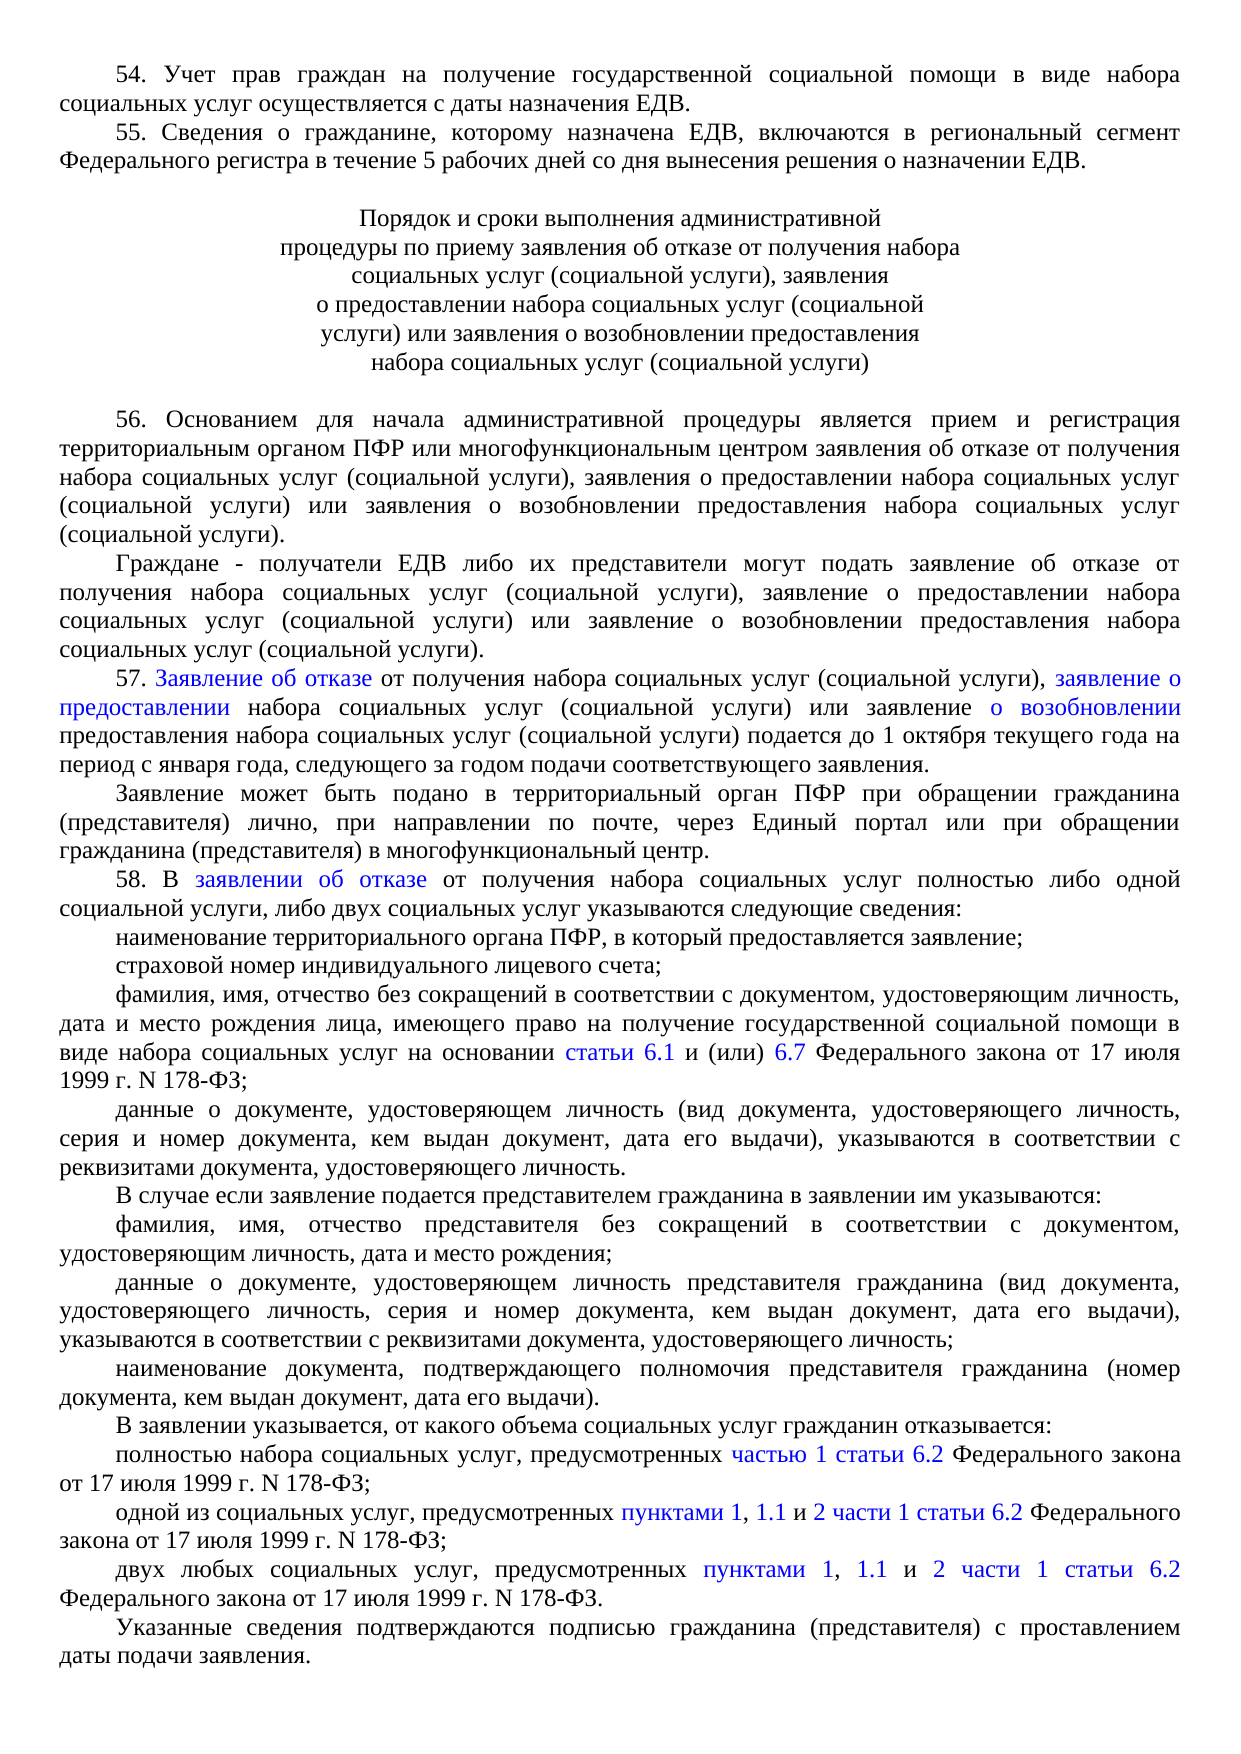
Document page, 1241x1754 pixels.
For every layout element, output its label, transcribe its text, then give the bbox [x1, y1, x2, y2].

text страховой номер индивидуального лицевого счета; [59, 950, 1181, 979]
text фамилия, имя, отчество без сокращений в соответствии с документом, удостоверяющим личность, дата и место рождения лица, имеющего право на получение государственной социальной помощи в виде набора социальных услуг на основании статьи 6.1 и (или) 6.7 Федерального закона от 17 июля 1999 г. N 178-ФЗ; [59, 979, 1181, 1094]
text В заявлении указывается, от какого объема социальных услуг гражданин отказывается: [59, 1410, 1181, 1439]
text двух любых социальных услуг, предусмотренных пунктами 1, 1.1 и 2 части 1 статьи 6.2 Федерального закона от 17 июля 1999 г. N 178-ФЗ. [59, 1554, 1181, 1612]
text фамилия, имя, отчество представителя без сокращений в соответствии с документом, удостоверяющим личность, дата и место рождения; [59, 1209, 1181, 1267]
text социальных услуг (социальной услуги), заявления [59, 260, 1181, 289]
text о предоставлении набора социальных услуг (социальной [59, 289, 1181, 318]
text В случае если заявление подается представителем гражданина в заявлении им указываются: [59, 1180, 1181, 1209]
text Порядок и сроки выполнения административной [59, 203, 1181, 232]
text 58. В заявлении об отказе от получения набора социальных услуг полностью либо одной социальной услуги, либо двух социальных услуг указываются следующие сведения: [59, 864, 1181, 922]
text 57. Заявление об отказе от получения набора социальных услуг (социальной услуги), заявление о предоставлении набора социальных услуг (социальной услуги) или заявление о возобновлении предоставления набора социальных услуг (социальной услуги) подается до 1 октября текущего года на период с января года, следующего за годом подачи соответствующего заявления. [59, 663, 1181, 778]
text услуги) или заявления о возобновлении предоставления [59, 318, 1181, 347]
text данные о документе, удостоверяющем личность (вид документа, удостоверяющего личность, серия и номер документа, кем выдан документ, дата его выдачи), указываются в соответствии с реквизитами документа, удостоверяющего личность. [59, 1094, 1181, 1180]
text полностью набора социальных услуг, предусмотренных частью 1 статьи 6.2 Федерального закона от 17 июля 1999 г. N 178-ФЗ; [59, 1439, 1181, 1497]
text процедуры по приему заявления об отказе от получения набора [59, 232, 1181, 260]
text наименование документа, подтверждающего полномочия представителя гражданина (номер документа, кем выдан документ, дата его выдачи). [59, 1353, 1181, 1410]
text одной из социальных услуг, предусмотренных пунктами 1, 1.1 и 2 части 1 статьи 6.2 Федерального закона от 17 июля 1999 г. N 178-ФЗ; [59, 1497, 1181, 1554]
text Заявление может быть подано в территориальный орган ПФР при обращении гражданина (представителя) лично, при направлении по почте, через Единый портал или при обращении гражданина (представителя) в многофункциональный центр. [59, 778, 1181, 864]
text 54. Учет прав граждан на получение государственной социальной помощи в виде набора социальных услуг осуществляется с даты назначения ЕДВ. [59, 59, 1181, 117]
text наименование территориального органа ПФР, в который предоставляется заявление; [59, 922, 1181, 950]
text Граждане - получатели ЕДВ либо их представители могут подать заявление об отказе от получения набора социальных услуг (социальной услуги), заявление о предоставлении набора социальных услуг (социальной услуги) или заявление о возобновлении предоставления набора социальных услуг (социальной услуги). [59, 548, 1181, 663]
text набора социальных услуг (социальной услуги) [59, 347, 1181, 375]
text 55. Сведения о гражданине, которому назначена ЕДВ, включаются в региональный сегмент Федерального регистра в течение 5 рабочих дней со дня вынесения решения о назначении ЕДВ. [59, 117, 1181, 174]
text данные о документе, удостоверяющем личность представителя гражданина (вид документа, удостоверяющего личность, серия и номер документа, кем выдан документ, дата его выдачи), указываются в соответствии с реквизитами документа, удостоверяющего личность; [59, 1267, 1181, 1353]
text 56. Основанием для начала административной процедуры является прием и регистрация территориальным органом ПФР или многофункциональным центром заявления об отказе от получения набора социальных услуг (социальной услуги), заявления о предоставлении набора социальных услуг (социальной услуги) или заявления о возобновлении предоставления набора социальных услуг (социальной услуги). [59, 404, 1181, 548]
text Указанные сведения подтверждаются подписью гражданина (представителя) с проставлением даты подачи заявления. [59, 1612, 1181, 1669]
